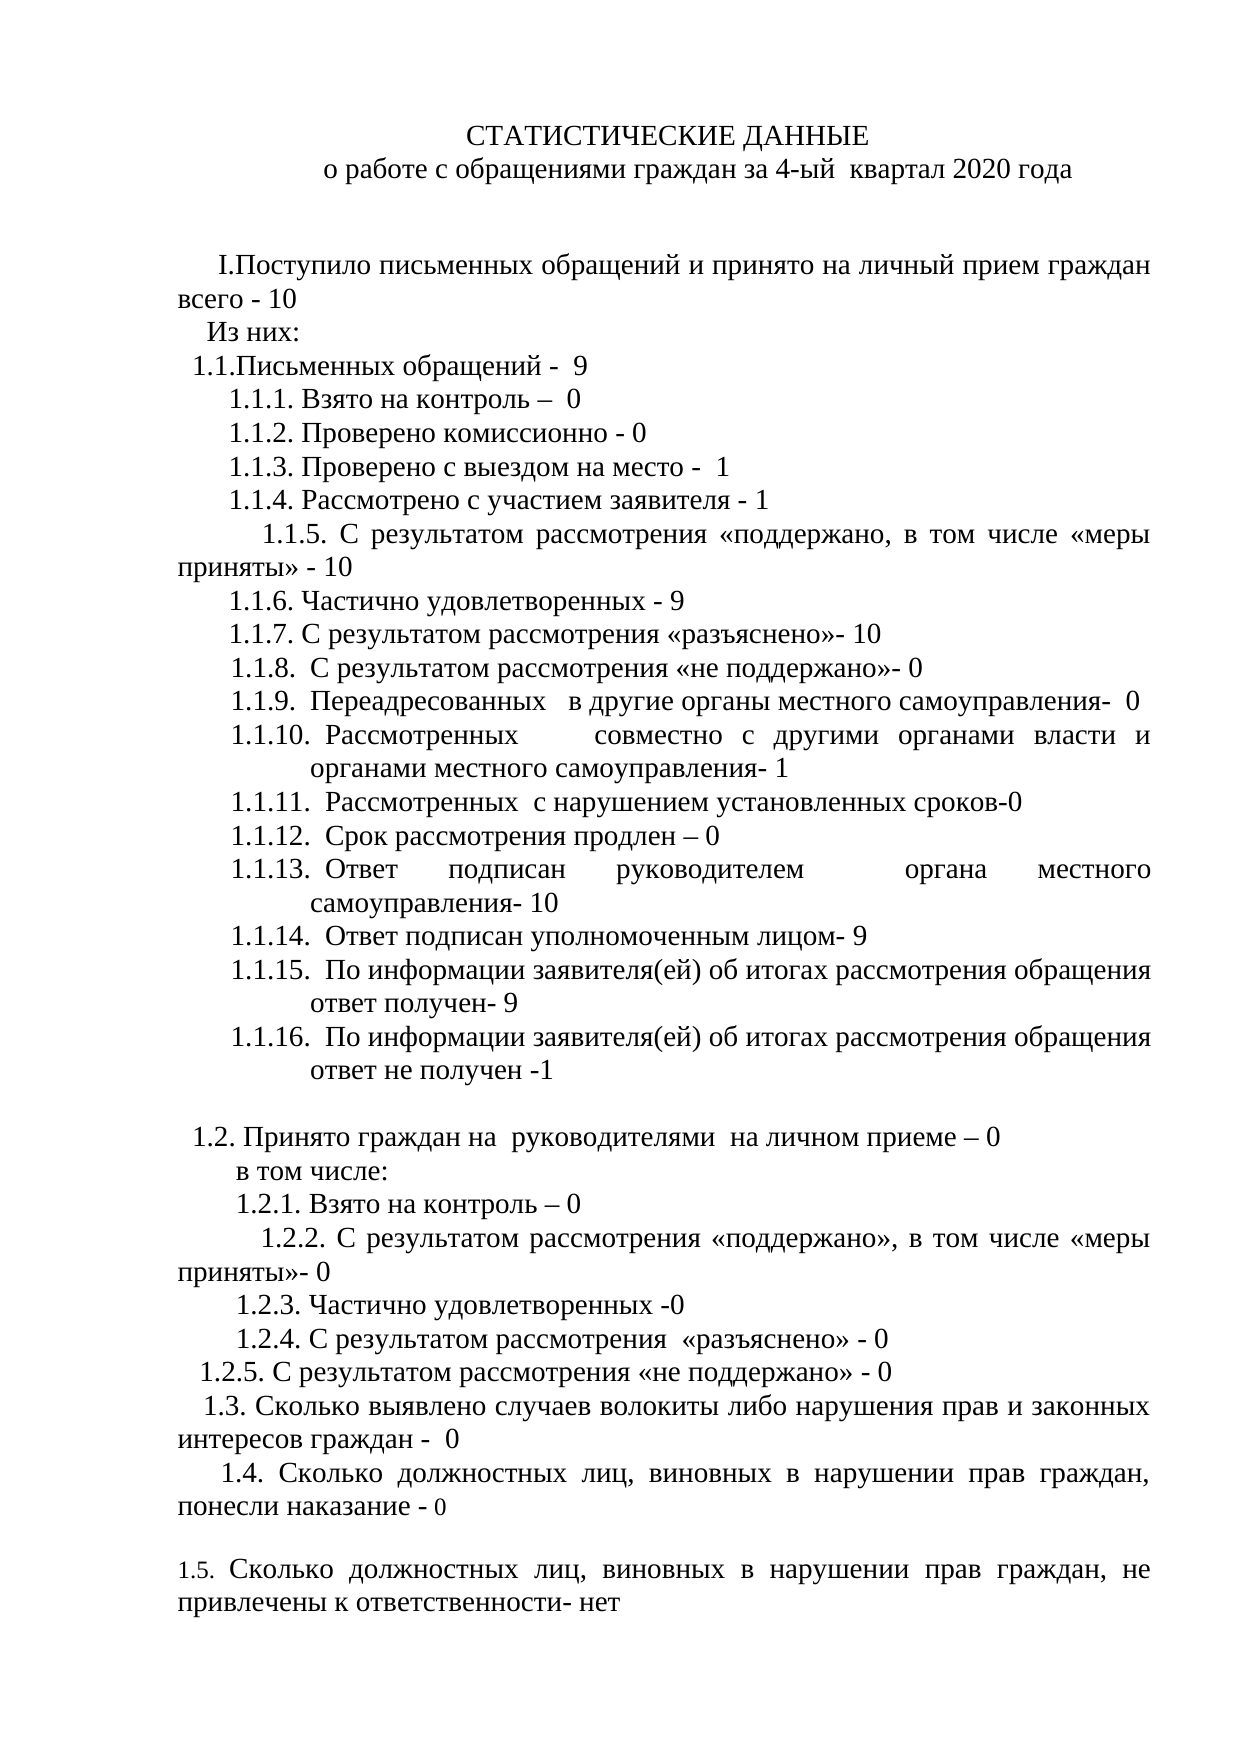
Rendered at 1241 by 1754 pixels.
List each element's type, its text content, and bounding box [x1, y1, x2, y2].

text 1.2. Принято граждан на руководителями на личном приеме – 0 [177, 1119, 1152, 1153]
list Переадресованных в другие органы местного самоуправления- 0 [230, 683, 1152, 717]
text 1.1.1. Взято на контроль – 0 [177, 382, 1152, 415]
list Рассмотренных совместно с другими органами власти и органами местного самоуправления- 1 [230, 717, 1152, 784]
text Из них: [177, 314, 1152, 348]
text 1.1.5. С результатом рассмотрения «поддержано, в том числе «меры приняты» - 10 [177, 516, 1152, 583]
text 1.2.4. С результатом рассмотрения «разъяснено» - 0 [177, 1321, 1152, 1354]
text 1.1.Письменных обращений - 9 [177, 348, 1152, 382]
list По информации заявителя(ей) об итогах рассмотрения обращения ответ получен- 9 [230, 952, 1152, 1019]
text 1.3. Сколько выявлено случаев волокиты либо нарушения прав и законных интересов граждан - 0 [177, 1388, 1152, 1455]
text 1.1.4. Рассмотрено с участием заявителя - 1 [177, 482, 1152, 516]
text 1.4. Сколько должностных лиц, виновных в нарушении прав граждан, понесли наказание - 0 [177, 1455, 1152, 1522]
text 1.1.7. С результатом рассмотрения «разъяснено»- 10 [177, 616, 1152, 650]
list Рассмотренных с нарушением установленных сроков-0 [230, 784, 1152, 818]
text СТАТИСТИЧЕСКИЕ ДАННЫЕ [177, 118, 1152, 152]
text в том числе: [177, 1153, 1152, 1187]
list С результатом рассмотрения «не поддержано»- 0 [230, 650, 1152, 683]
text 1.2.5. С результатом рассмотрения «не поддержано» - 0 [177, 1354, 1152, 1388]
text 1.1.2. Проверено комиссионно - 0 [177, 415, 1152, 449]
text 1.2.3. Частично удовлетворенных -0 [177, 1287, 1152, 1321]
text I.Поступило письменных обращений и принято на личный прием граждан всего - 10 [177, 247, 1152, 314]
text 1.5. Сколько должностных лиц, виновных в нарушении прав граждан, не привлечены к ответственности- нет [177, 1551, 1152, 1618]
text 1.2.2. С результатом рассмотрения «поддержано», в том числе «меры приняты»- 0 [177, 1220, 1152, 1287]
list По информации заявителя(ей) об итогах рассмотрения обращения ответ не получен -1 [230, 1019, 1152, 1086]
text 1.2.1. Взято на контроль – 0 [177, 1187, 1152, 1220]
text о работе с обращениями граждан за 4-ый квартал 2020 года [177, 152, 1152, 185]
list Ответ подписан руководителем органа местного самоуправления- 10 [230, 851, 1152, 918]
text 1.1.6. Частично удовлетворенных - 9 [177, 583, 1152, 616]
text 1.1.3. Проверено с выездом на место - 1 [177, 449, 1152, 482]
list Срок рассмотрения продлен – 0 [230, 818, 1152, 851]
list Ответ подписан уполномоченным лицом- 9 [230, 918, 1152, 952]
